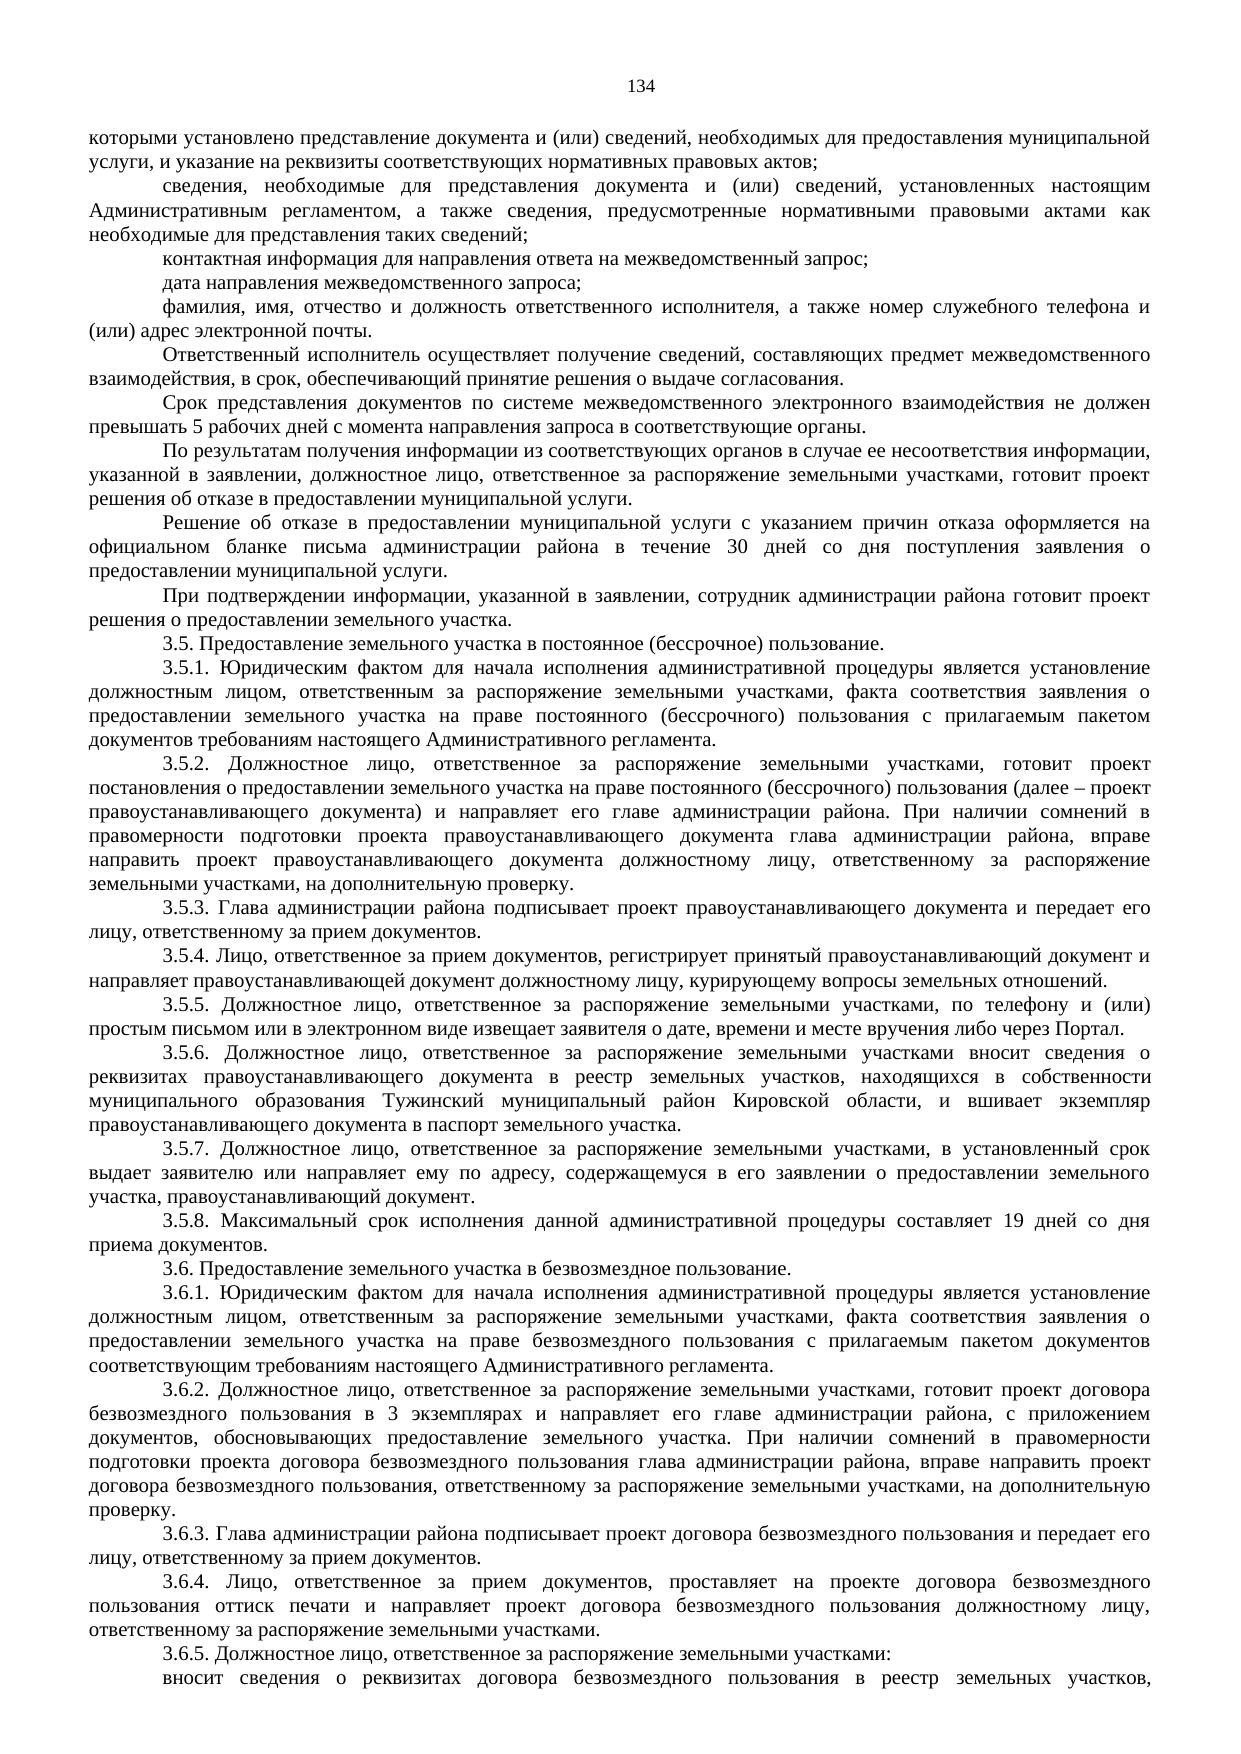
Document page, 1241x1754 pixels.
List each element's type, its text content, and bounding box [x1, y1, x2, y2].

text контактная информация для направления ответа на межведомственный запрос; [89, 246, 1152, 270]
text 3.5.6. Должностное лицо, ответственное за распоряжение земельными участками вносит сведения о реквизитах правоустанавливающего документа в реестр земельных участков, находящихся в собственности муниципального образования Тужинский муниципальный район Кировской области, и вшивает экземпляр правоустанавливающего документа в паспорт земельного участка. [89, 1040, 1152, 1136]
text 3.5.2. Должностное лицо, ответственное за распоряжение земельными участками, готовит проект постановления о предоставлении земельного участка на праве постоянного (бессрочного) пользования (далее – проект правоустанавливающего документа) и направляет его главе администрации района. При наличии сомнений в правомерности подготовки проекта правоустанавливающего документа глава администрации района, вправе направить проект правоустанавливающего документа должностному лицу, ответственному за распоряжение земельными участками, на дополнительную проверку. [89, 751, 1152, 895]
text сведения, необходимые для представления документа и (или) сведений, установленных настоящим Административным регламентом, а также сведения, предусмотренные нормативными правовыми актами как необходимые для представления таких сведений; [89, 173, 1152, 246]
text дата направления межведомственного запроса; [89, 270, 1152, 294]
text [89, 1665, 1152, 1689]
text 3.5.8. Максимальный срок исполнения данной административной процедуры составляет 19 дней со дня приема документов. [89, 1208, 1152, 1256]
text 3.6.4. Лицо, ответственное за прием документов, проставляет на проекте договора безвозмездного пользования оттиск печати и направляет проект договора безвозмездного пользования должностному лицу, ответственному за распоряжение земельными участками. [89, 1569, 1152, 1641]
text 3.5.1. Юридическим фактом для начала исполнения административной процедуры является установление должностным лицом, ответственным за распоряжение земельными участками, факта соответствия заявления о предоставлении земельного участка на праве постоянного (бессрочного) пользования с прилагаемым пакетом документов требованиям настоящего Административного регламента. [89, 655, 1152, 751]
text Решение об отказе в предоставлении муниципальной услуги с указанием причин отказа оформляется на официальном бланке письма администрации района в течение 30 дней со дня поступления заявления о предоставлении муниципальной услуги. [89, 510, 1152, 582]
text При подтверждении информации, указанной в заявлении, сотрудник администрации района готовит проект решения о предоставлении земельного участка. [89, 582, 1152, 631]
text 3.6.1. Юридическим фактом для начала исполнения административной процедуры является установление должностным лицом, ответственным за распоряжение земельными участками, факта соответствия заявления о предоставлении земельного участка на праве безвозмездного пользования с прилагаемым пакетом документов соответствующим требованиям настоящего Административного регламента. [89, 1280, 1152, 1377]
text 3.5.7. Должностное лицо, ответственное за распоряжение земельными участками, в установленный срок выдает заявителю или направляет ему по адресу, содержащемуся в его заявлении о предоставлении земельного участка, правоустанавливающий документ. [89, 1136, 1152, 1208]
text 3.5.5. Должностное лицо, ответственное за распоряжение земельными участками, по телефону и (или) простым письмом или в электронном виде извещает заявителя о дате, времени и месте вручения либо через Портал. [89, 992, 1152, 1040]
text По результатам получения информации из соответствующих органов в случае ее несоответствия информации, указанной в заявлении, должностное лицо, ответственное за распоряжение земельными участками, готовит проект решения об отказе в предоставлении муниципальной услуги. [89, 438, 1152, 510]
text фамилия, имя, отчество и должность ответственного исполнителя, а также номер служебного телефона и (или) адрес электронной почты. [89, 294, 1152, 342]
text 3.6. Предоставление земельного участка в безвозмездное пользование. [89, 1256, 1152, 1280]
text 3.5.4. Лицо, ответственное за прием документов, регистрирует принятый правоустанавливающий документ и направляет правоустанавливающей документ должностному лицу, курирующему вопросы земельных отношений. [89, 943, 1152, 992]
text Ответственный исполнитель осуществляет получение сведений, составляющих предмет межведомственного взаимодействия, в срок, обеспечивающий принятие решения о выдаче согласования. [89, 342, 1152, 390]
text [89, 125, 1152, 173]
text 3.6.3. Глава администрации района подписывает проект договора безвозмездного пользования и передает его лицу, ответственному за прием документов. [89, 1521, 1152, 1569]
text Срок представления документов по системе межведомственного электронного взаимодействия не должен превышать 5 рабочих дней с момента направления запроса в соответствующие органы. [89, 390, 1152, 438]
text 3.5.3. Глава администрации района подписывает проект правоустанавливающего документа и передает его лицу, ответственному за прием документов. [89, 895, 1152, 943]
text 3.5. Предоставление земельного участка в постоянное (бессрочное) пользование. [89, 631, 1152, 655]
text 3.6.5. Должностное лицо, ответственное за распоряжение земельными участками: [89, 1641, 1152, 1665]
text 3.6.2. Должностное лицо, ответственное за распоряжение земельными участками, готовит проект договора безвозмездного пользования в 3 экземплярах и направляет его главе администрации района, с приложением документов, обосновывающих предоставление земельного участка. При наличии сомнений в правомерности подготовки проекта договора безвозмездного пользования глава администрации района, вправе направить проект договора безвозмездного пользования, ответственному за распоряжение земельными участками, на дополнительную проверку. [89, 1377, 1152, 1521]
